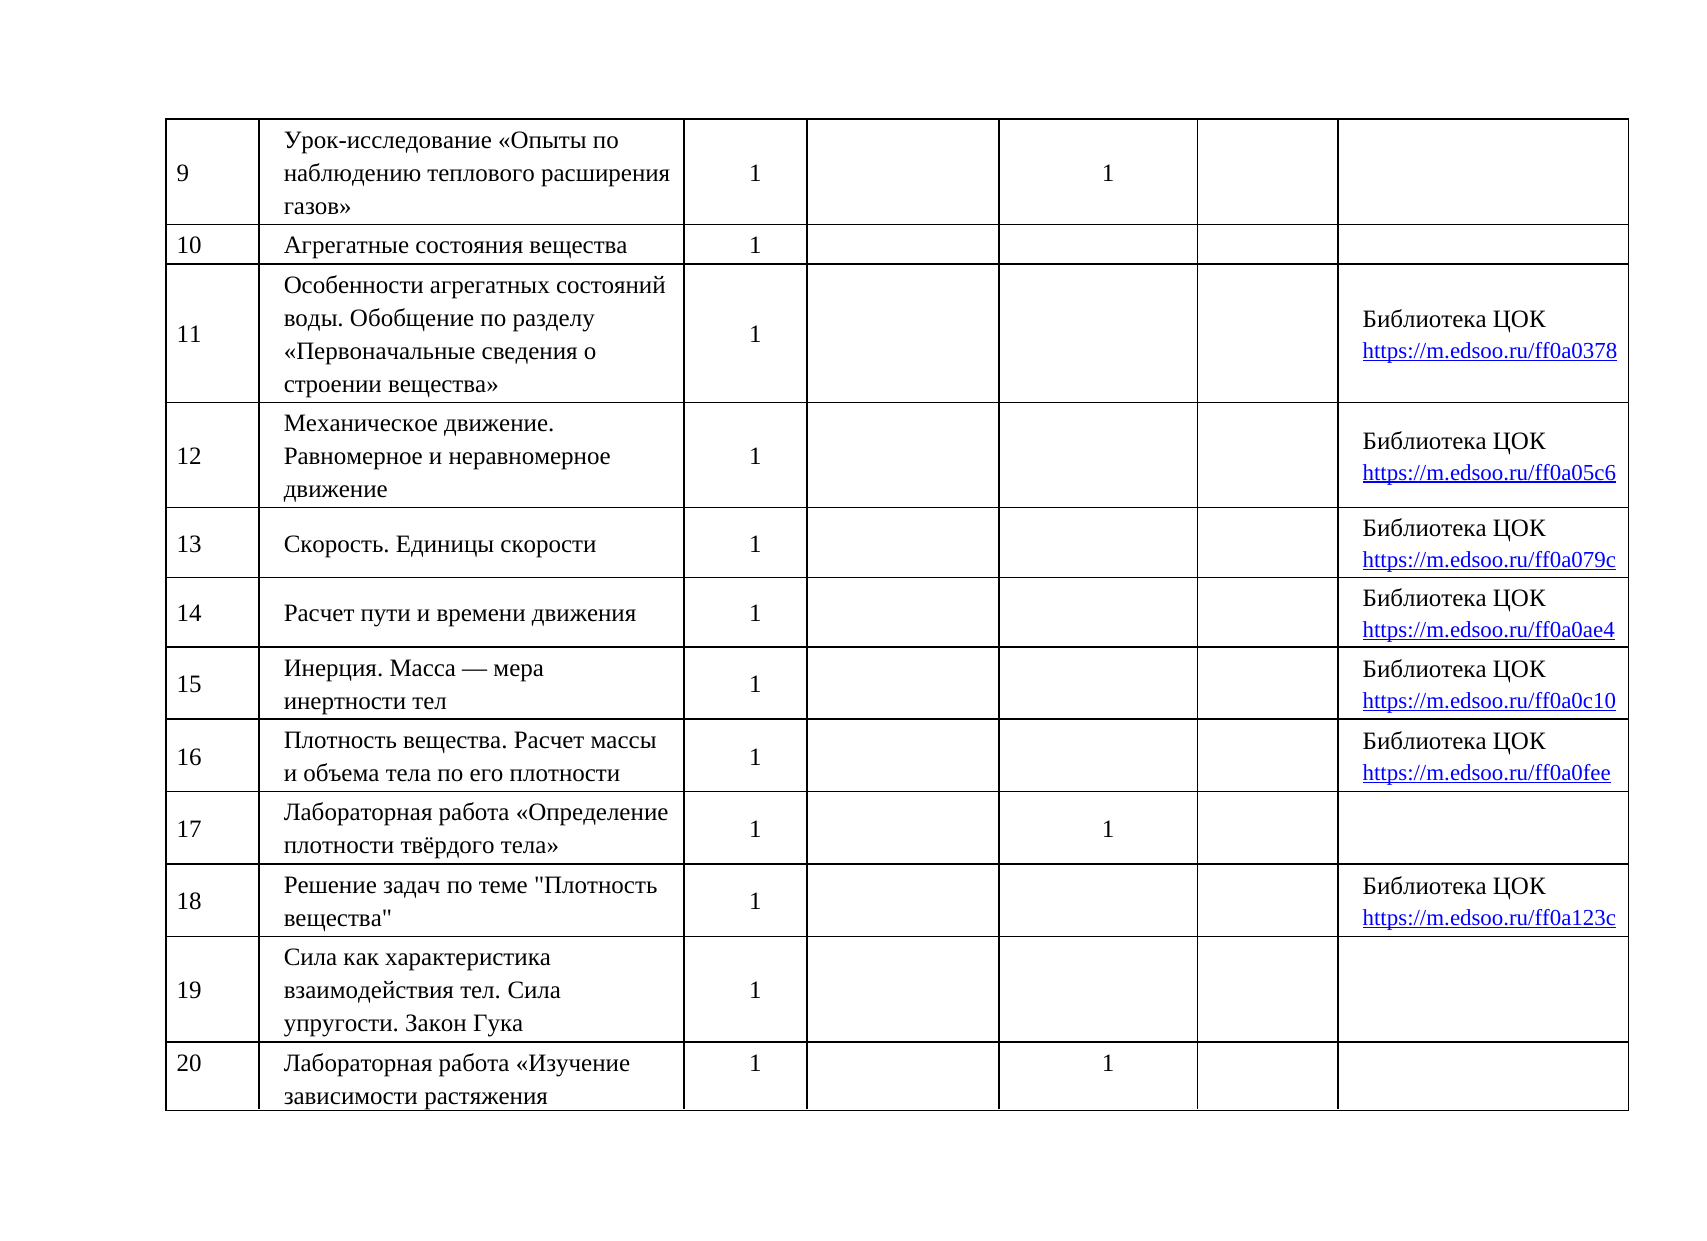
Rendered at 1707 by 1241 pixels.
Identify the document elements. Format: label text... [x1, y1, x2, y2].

table_cell Решение задач по теме "Плотность вещества" [260, 865, 683, 936]
table_cell [1198, 648, 1337, 718]
table_cell 1 [1000, 1043, 1197, 1109]
table_cell Механическое движение. Равномерное и неравномерное движение [260, 403, 683, 507]
table_cell 1 [685, 937, 806, 1041]
table_cell [1198, 403, 1337, 507]
table_cell 1 [1000, 120, 1197, 223]
table_cell 1 [685, 578, 806, 646]
table_cell 14 [167, 578, 258, 646]
table_cell Библиотека ЦОК https://m.edsoo.ru/ff0a0ae4 [1339, 578, 1628, 646]
table_cell [1198, 720, 1337, 791]
table_cell Библиотека ЦОК https://m.edsoo.ru/ff0a0fee [1339, 720, 1628, 791]
table_cell [808, 265, 998, 401]
table_cell [1000, 937, 1197, 1041]
table_cell 1 [685, 225, 806, 263]
table_cell 9 [167, 120, 258, 223]
table_cell [1198, 120, 1337, 223]
table_cell 11 [167, 265, 258, 401]
table_cell 1 [685, 403, 806, 507]
table_cell Особенности агрегатных состояний воды. Обобщение по разделу «Первоначальные сведения о строении вещества» [260, 265, 683, 401]
table_cell [1000, 720, 1197, 791]
table_cell 1 [685, 1043, 806, 1109]
table_cell 16 [167, 720, 258, 791]
table_cell [1000, 265, 1197, 401]
table_cell 1 [685, 720, 806, 791]
table_cell 12 [167, 403, 258, 507]
table_cell [1000, 225, 1197, 263]
table_cell [808, 792, 998, 863]
table_cell Библиотека ЦОК https://m.edsoo.ru/ff0a123c [1339, 865, 1628, 936]
table_cell 10 [167, 225, 258, 263]
table_cell Расчет пути и времени движения [260, 578, 683, 646]
table_cell Урок-исследование «Опыты по наблюдению теплового расширения газов» [260, 120, 683, 223]
table_cell [1198, 578, 1337, 646]
table_cell [1000, 865, 1197, 936]
table_cell 13 [167, 508, 258, 576]
table_cell 15 [167, 648, 258, 718]
table_cell 1 [685, 508, 806, 576]
table_cell 1 [685, 120, 806, 223]
table_cell Сила как характеристика взаимодействия тел. Сила упругости. Закон Гука [260, 937, 683, 1041]
table_cell [1198, 792, 1337, 863]
table_cell 19 [167, 937, 258, 1041]
table_cell [1198, 265, 1337, 401]
table_cell [808, 720, 998, 791]
table_cell 17 [167, 792, 258, 863]
table_cell [808, 865, 998, 936]
table_cell Скорость. Единицы скорости [260, 508, 683, 576]
table_cell [808, 1043, 998, 1109]
table_cell [1000, 578, 1197, 646]
table_cell Библиотека ЦОК https://m.edsoo.ru/ff0a079c [1339, 508, 1628, 576]
table_cell [808, 225, 998, 263]
table_cell [1198, 225, 1337, 263]
table_cell [1000, 403, 1197, 507]
table_cell [1198, 937, 1337, 1041]
table_cell Библиотека ЦОК https://m.edsoo.ru/ff0a05c6 [1339, 403, 1628, 507]
table_cell Агрегатные состояния вещества [260, 225, 683, 263]
table_cell Библиотека ЦОК https://m.edsoo.ru/ff0a0378 [1339, 265, 1628, 401]
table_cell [260, 1043, 683, 1109]
table_cell [808, 508, 998, 576]
table_cell Инерция. Масса — мера инертности тел [260, 648, 683, 718]
table_cell 20 [167, 1043, 258, 1109]
table_cell [808, 578, 998, 646]
table_cell [808, 120, 998, 223]
table_cell [1339, 937, 1628, 1041]
table_cell [1198, 508, 1337, 576]
table_cell 1 [685, 265, 806, 401]
table_cell [808, 403, 998, 507]
table_cell [1000, 508, 1197, 576]
table_cell 1 [685, 792, 806, 863]
table_cell Библиотека ЦОК https://m.edsoo.ru/ff0a0c10 [1339, 648, 1628, 718]
table_cell 18 [167, 865, 258, 936]
table_cell [808, 937, 998, 1041]
table_cell [1339, 225, 1628, 263]
table_cell [1198, 865, 1337, 936]
table_cell [1339, 120, 1628, 223]
table_cell 1 [685, 865, 806, 936]
table_cell [1339, 1043, 1628, 1109]
table_cell 1 [1000, 792, 1197, 863]
table_cell [1339, 792, 1628, 863]
table_cell Лабораторная работа «Определение плотности твёрдого тела» [260, 792, 683, 863]
table_cell [1000, 648, 1197, 718]
table_cell 1 [685, 648, 806, 718]
table_cell [1198, 1043, 1337, 1109]
table_cell Плотность вещества. Расчет массы и объема тела по его плотности [260, 720, 683, 791]
table_cell [808, 648, 998, 718]
